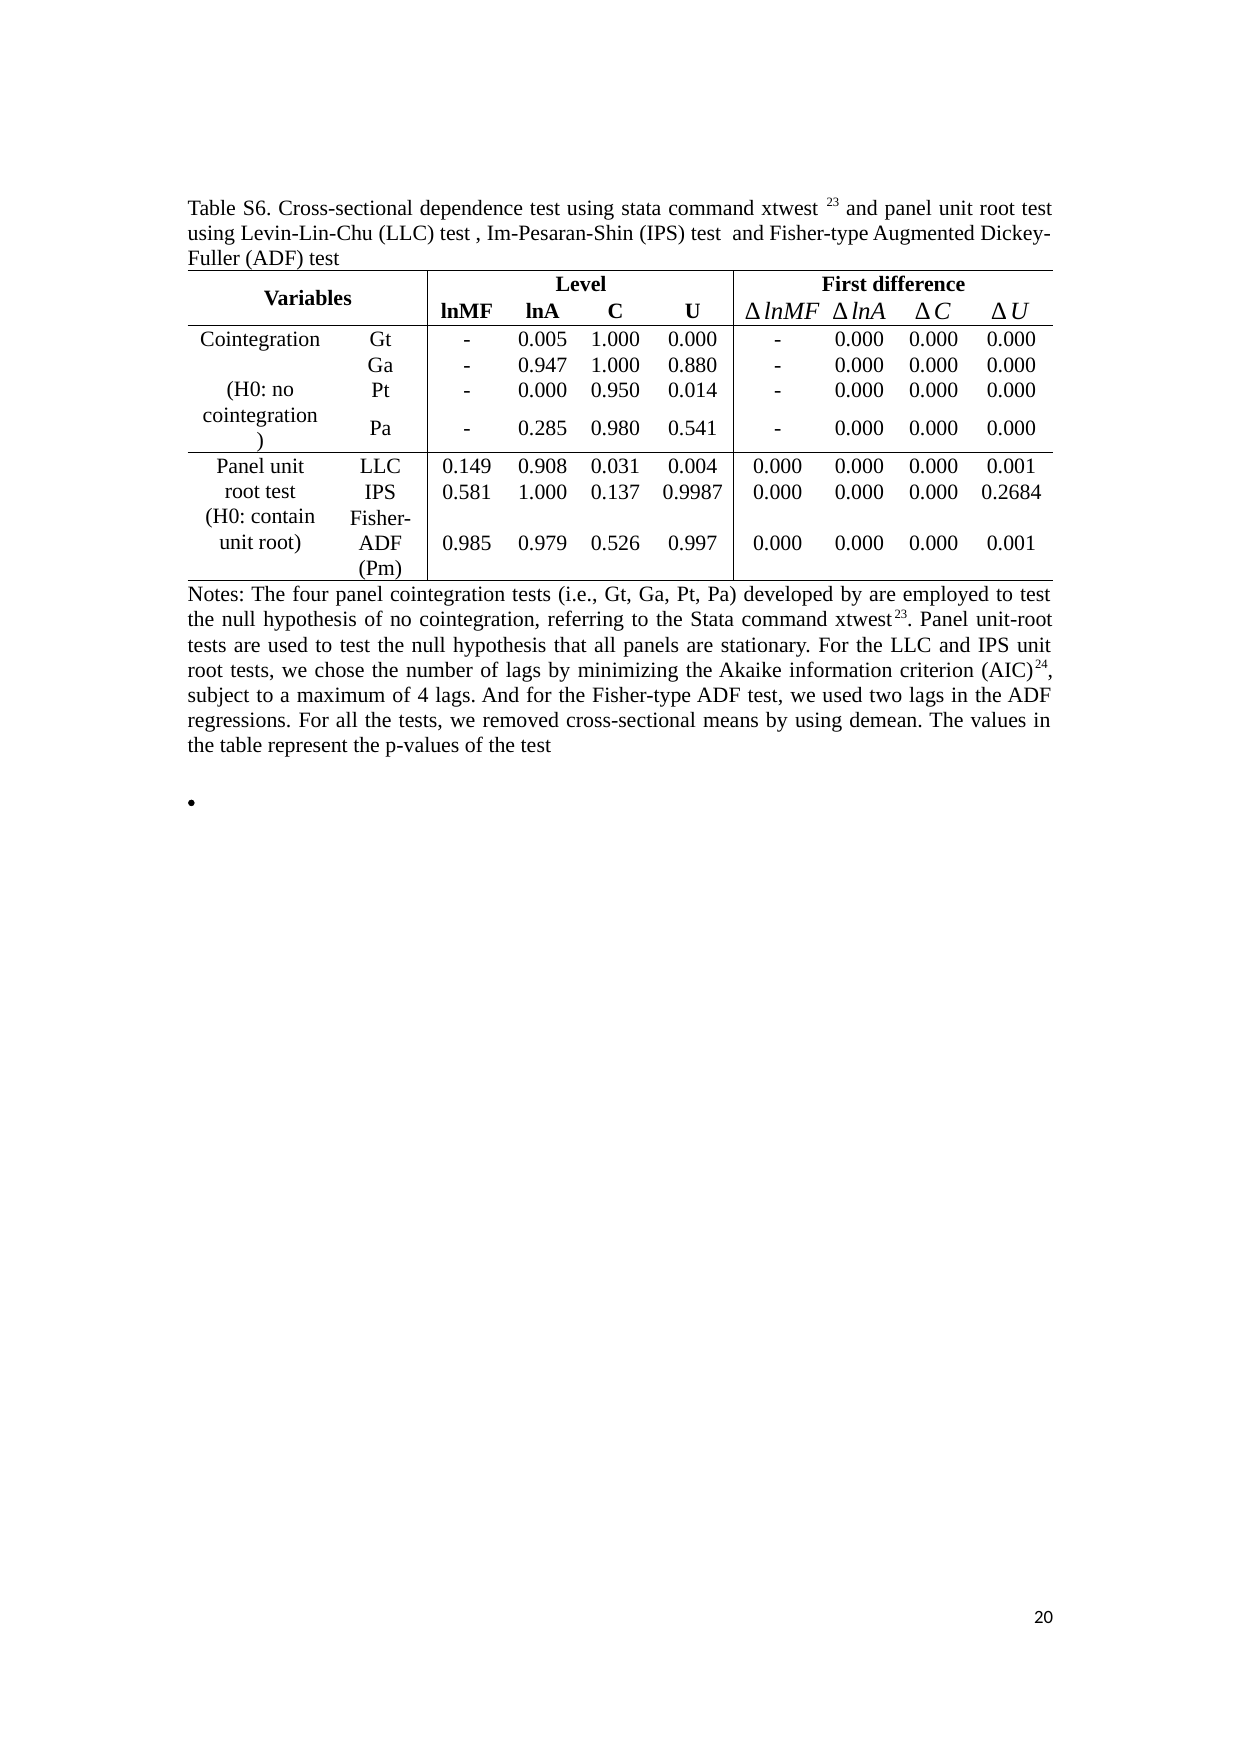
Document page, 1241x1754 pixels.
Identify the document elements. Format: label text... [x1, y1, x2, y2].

table_cell 0.000 [506, 378, 579, 403]
table_cell LLC [333, 453, 427, 478]
table_cell 0.541 [651, 403, 733, 452]
table_cell Panel unit root test (H0: contain unit root) [188, 453, 333, 580]
table_cell 0.000 [897, 351, 970, 377]
table_cell - [428, 403, 506, 452]
table_cell [821, 296, 897, 325]
table_cell lnA [506, 296, 579, 325]
table_cell 0.000 [821, 505, 897, 580]
table_cell 0.950 [579, 378, 651, 403]
table_cell 0.2684 [970, 478, 1053, 504]
table_cell 1.000 [579, 351, 651, 377]
table_cell - [734, 403, 821, 452]
table_cell Cointegration (H0: no cointegration) [188, 326, 333, 452]
table_cell Ga [333, 351, 427, 377]
table_cell 0.000 [970, 326, 1053, 351]
table_cell 0.000 [970, 378, 1053, 403]
table_cell [970, 296, 1053, 325]
table_cell 0.137 [579, 478, 651, 504]
table_cell [897, 296, 970, 325]
table_cell 0.000 [821, 453, 897, 478]
table_cell - [734, 378, 821, 403]
table_cell 0.014 [651, 378, 733, 403]
table_cell 0.000 [897, 378, 970, 403]
table_cell - [428, 378, 506, 403]
table_cell 0.526 [579, 505, 651, 580]
table_cell Pt [333, 378, 427, 403]
table_cell 0.000 [651, 326, 733, 351]
table_cell - [734, 351, 821, 377]
table_cell - [734, 326, 821, 351]
table_cell 0.000 [970, 351, 1053, 377]
table_cell 0.985 [428, 505, 506, 580]
table_cell 0.581 [428, 478, 506, 504]
table_cell 0.000 [821, 478, 897, 504]
table_cell 0.000 [734, 505, 821, 580]
table_cell 0.005 [506, 326, 579, 351]
table_cell IPS [333, 478, 427, 504]
table_cell U [651, 296, 733, 325]
table_cell 0.000 [897, 403, 970, 452]
table_cell 0.031 [579, 453, 651, 478]
table_cell 0.000 [821, 403, 897, 452]
table_cell 0.000 [897, 453, 970, 478]
table_cell 0.004 [651, 453, 733, 478]
table_cell 0.001 [970, 453, 1053, 478]
table_cell Fisher-ADF (Pm) [333, 505, 427, 580]
table_cell 0.000 [734, 453, 821, 478]
table_cell 0.947 [506, 351, 579, 377]
table_cell 0.149 [428, 453, 506, 478]
table_cell 0.997 [651, 505, 733, 580]
table_cell 0.000 [897, 505, 970, 580]
table_cell 1.000 [579, 326, 651, 351]
table_cell C [579, 296, 651, 325]
table_cell 0.000 [897, 326, 970, 351]
table_cell 0.908 [506, 453, 579, 478]
table_cell 0.001 [970, 505, 1053, 580]
table_cell Pa [333, 403, 427, 452]
table_cell 1.000 [506, 478, 579, 504]
table_cell 0.880 [651, 351, 733, 377]
table_cell 0.000 [897, 478, 970, 504]
table_cell 0.9987 [651, 478, 733, 504]
table_cell - [428, 351, 506, 377]
table_cell [734, 296, 821, 325]
table_cell lnMF [428, 296, 506, 325]
table_cell 0.000 [734, 478, 821, 504]
table_cell 0.980 [579, 403, 651, 452]
table_cell 0.000 [821, 351, 897, 377]
table_header Variables [188, 271, 427, 325]
text Notes: The four panel cointegration tests (i.e., Gt, Ga, Pt, Pa) developed by are employed to test the null hypothesis of no cointegration, referring to the Stata command xtwest23. Panel unit-root tests are used to test the null hypothesis that all panels are stationary. For the LLC and IPS unit root tests, we chose the number of lags by minimizing the Akaike information criterion (AIC)24, subject to a maximum of 4 lags. And for the Fisher-type ADF test, we used two lags in the ADF regressions. For all the tests, we removed cross-sectional means by using demean. The values in the table represent the p-values of the test [187, 581, 1053, 758]
table_cell 0.285 [506, 403, 579, 452]
table_cell Gt [333, 326, 427, 351]
text Table S6. Cross-sectional dependence test using stata command xtwest 23 and panel unit root test using Levin-Lin-Chu (LLC) test , Im-Pesaran-Shin (IPS) test and Fisher-type Augmented Dickey-Fuller (ADF) test [187, 194, 1053, 270]
table_cell - [428, 326, 506, 351]
table_cell 0.000 [821, 326, 897, 351]
table_cell 0.000 [970, 403, 1053, 452]
table_cell 0.979 [506, 505, 579, 580]
table_cell 0.000 [821, 378, 897, 403]
table_header First difference [734, 271, 1053, 296]
table_header Level [428, 271, 733, 296]
